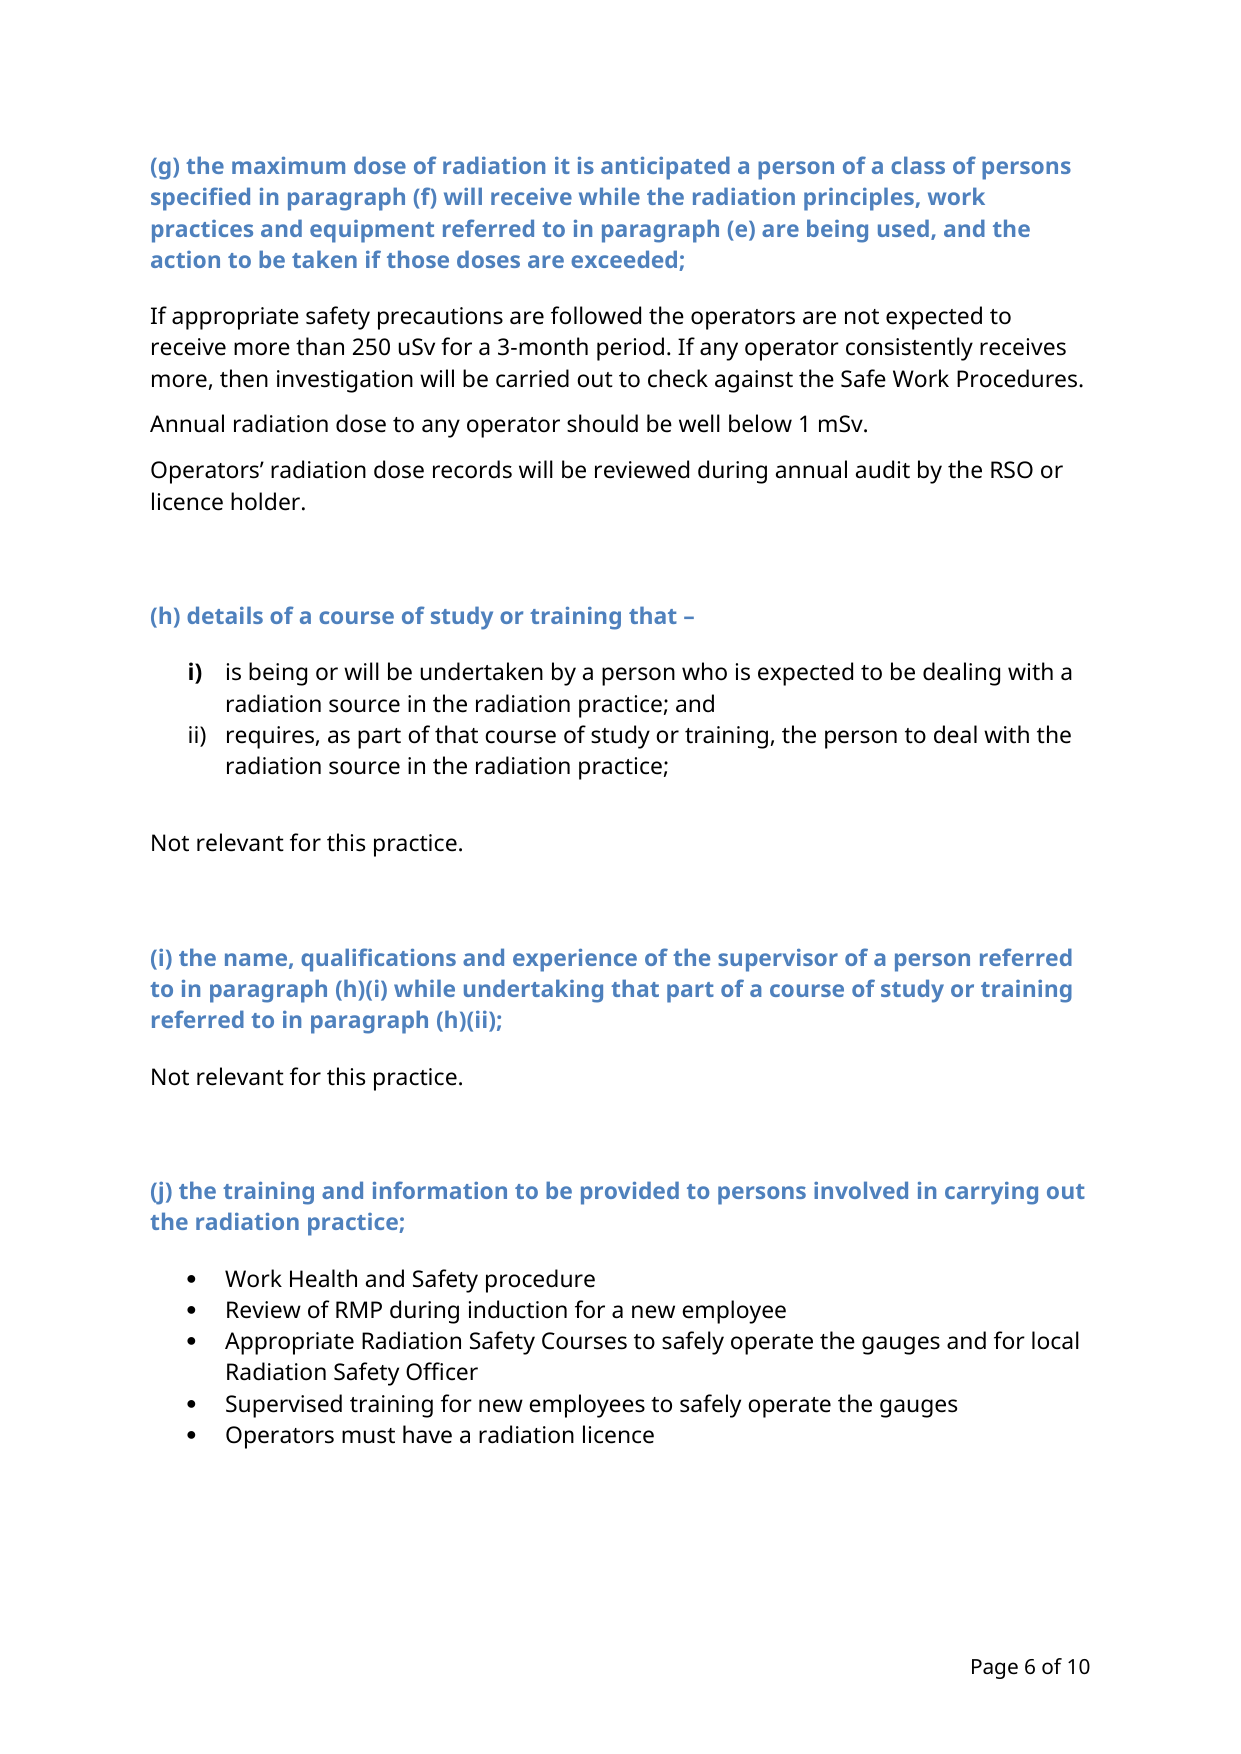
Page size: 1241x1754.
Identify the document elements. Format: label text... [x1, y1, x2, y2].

subtitle (h) details of a course of study or training that – [150, 600, 1090, 631]
list is being or will be undertaken by a person who is expected to be dealing with a radiation source in the radiation practice; and [187, 656, 1090, 719]
list Work Health and Safety procedure [187, 1262, 1090, 1294]
text Operators’ radiation dose records will be reviewed during annual audit by the RSO or licence holder. [150, 454, 1090, 517]
subtitle (i) the name, qualifications and experience of the supervisor of a person referred to in paragraph (h)(i) while undertaking that part of a course of study or training referred to in paragraph (h)(ii); [150, 942, 1090, 1035]
text If appropriate safety precautions are followed the operators are not expected to receive more than 250 uSv for a 3-month period. If any operator consistently receives more, then investigation will be carried out to check against the Safe Work Procedures. [150, 300, 1090, 394]
text Annual radiation dose to any operator should be well below 1 mSv. [150, 408, 1090, 439]
text Not relevant for this practice. [150, 827, 1090, 858]
list Supervised training for new employees to safely operate the gauges [187, 1387, 1090, 1419]
subtitle (g) the maximum dose of radiation it is anticipated a person of a class of persons specified in paragraph (f) will receive while the radiation principles, work practices and equipment referred to in paragraph (e) are being used, and the action to be taken if those doses are exceeded; [150, 150, 1090, 275]
subtitle (j) the training and information to be provided to persons involved in carrying out the radiation practice; [150, 1175, 1090, 1237]
list Review of RMP during induction for a new employee [187, 1294, 1090, 1325]
text Not relevant for this practice. [150, 1060, 1090, 1092]
list Appropriate Radiation Safety Courses to safely operate the gauges and for local Radiation Safety Officer [187, 1325, 1090, 1387]
list requires, as part of that course of study or training, the person to deal with the radiation source in the radiation practice; [187, 719, 1090, 781]
list Operators must have a radiation licence [187, 1419, 1090, 1450]
